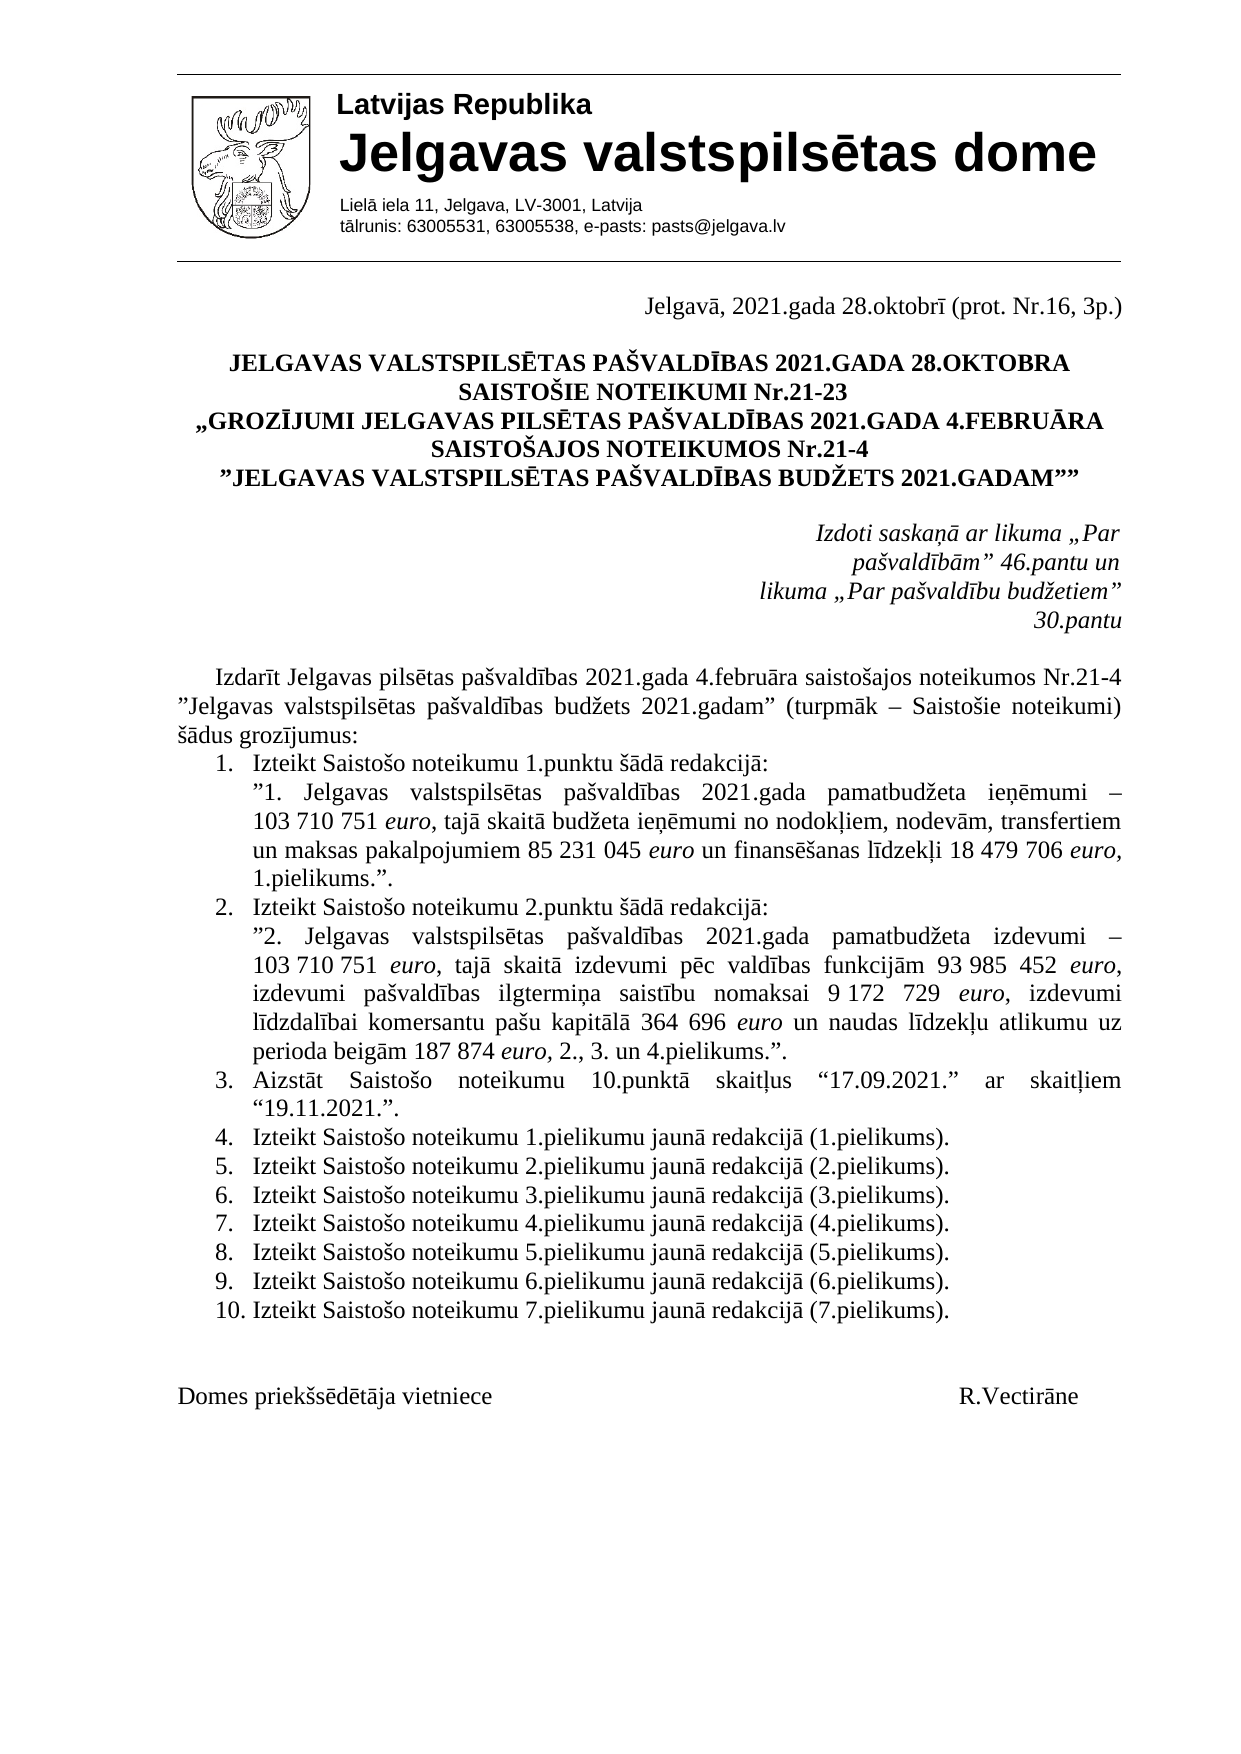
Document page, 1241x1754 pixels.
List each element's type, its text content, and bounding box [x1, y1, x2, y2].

list Aizstāt Saistošo noteikumu 10.punktā skaitļus “17.09.2021.” ar skaitļiem “19.11.2021.”. [215, 1065, 1122, 1122]
list Izteikt Saistošo noteikumu 7.pielikumu jaunā redakcijā (7.pielikums). [215, 1295, 1122, 1323]
picture [191, 96, 311, 239]
list Izteikt Saistošo noteikumu 2.punktu šādā redakcijā: [215, 892, 1122, 921]
list Izteikt Saistošo noteikumu 2.pielikumu jaunā redakcijā (2.pielikums). [215, 1151, 1122, 1180]
list Izteikt Saistošo noteikumu 1.punktu šādā redakcijā: [215, 748, 1122, 777]
list Izteikt Saistošo noteikumu 4.pielikumu jaunā redakcijā (4.pielikums). [215, 1208, 1122, 1237]
text ”JELGAVAS VALSTSPILSĒTAS PAŠVALDĪBAS BUDŽETS 2021.GADAM”” [177, 463, 1122, 492]
text JELGAVAS VALSTSPILSĒTAS PAŠVALDĪBAS 2021.GADA 28.OKTOBRA [177, 348, 1122, 377]
list Izteikt Saistošo noteikumu 6.pielikumu jaunā redakcijā (6.pielikums). [215, 1266, 1122, 1295]
text ”2. Jelgavas valstspilsētas pašvaldības 2021.gada pamatbudžeta izdevumi – 103 710 751 euro, tajā skaitā izdevumi pēc valdības funkcijām 93 985 452 euro, izdevumi pašvaldības ilgtermiņa saistību nomaksai 9 172 729 euro, izdevumi līdzdalībai komersantu pašu kapitālā 364 696 euro un naudas līdzekļu atlikumu uz perioda beigām 187 874 euro, 2., 3. un 4.pielikums.”. [252, 921, 1122, 1065]
text 30.pantu [702, 605, 1122, 633]
text SAISTOŠIE NOTEIKUMI Nr.21-23 [177, 377, 1122, 406]
text likuma „Par pašvaldību budžetiem” [702, 576, 1122, 605]
text Izdoti saskaņā ar likuma „Par pašvaldībām” 46.pantu un [702, 518, 1122, 576]
list Izteikt Saistošo noteikumu 1.pielikumu jaunā redakcijā (1.pielikums). [215, 1122, 1122, 1151]
text „GROZĪJUMI JELGAVAS PILSĒTAS PAŠVALDĪBAS 2021.GADA 4.FEBRUĀRA SAISTOŠAJOS NOTEIKUMOS Nr.21-4 [177, 406, 1122, 463]
list Izteikt Saistošo noteikumu 3.pielikumu jaunā redakcijā (3.pielikums). [215, 1180, 1122, 1208]
text Izdarīt Jelgavas pilsētas pašvaldības 2021.gada 4.februāra saistošajos noteikumos Nr.21-4 ”Jelgavas valstspilsētas pašvaldības budžets 2021.gadam” (turpmāk – Saistošie noteikumi) šādus grozījumus: [177, 662, 1122, 748]
text Domes priekšsēdētāja vietniece R.Vectirāne [177, 1381, 1122, 1410]
list Izteikt Saistošo noteikumu 5.pielikumu jaunā redakcijā (5.pielikums). [215, 1237, 1122, 1266]
list ”1. Jelgavas valstspilsētas pašvaldības 2021.gada pamatbudžeta ieņēmumi – 103 710 751 euro, tajā skaitā budžeta ieņēmumi no nodokļiem, nodevām, transfertiem un maksas pakalpojumiem 85 231 045 euro un finansēšanas līdzekļi 18 479 706 euro, 1.pielikums.”. [252, 777, 1122, 892]
text Jelgavā, 2021.gada 28.oktobrī (prot. Nr.16, 3p.) [177, 291, 1122, 319]
